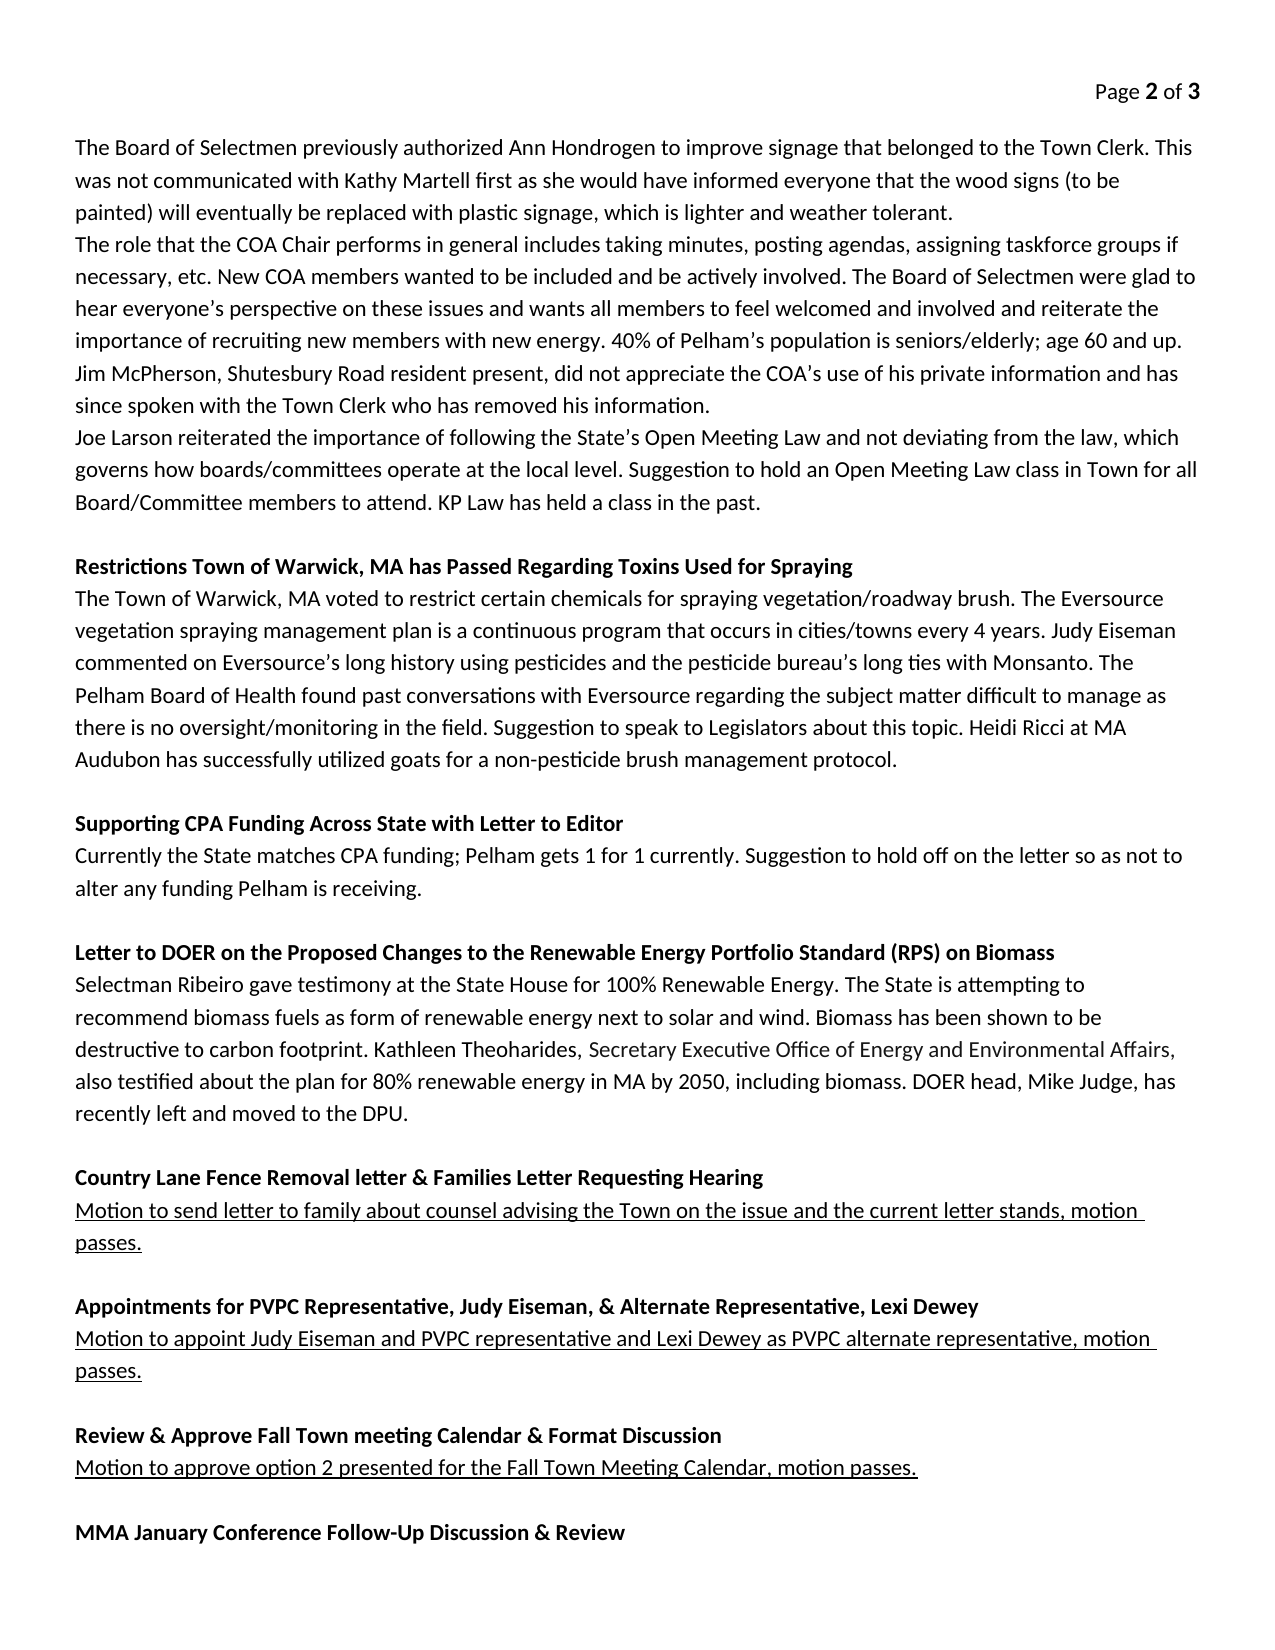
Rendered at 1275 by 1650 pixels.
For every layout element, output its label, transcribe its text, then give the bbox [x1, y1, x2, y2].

text Appointments for PVPC Representative, Judy Eiseman, & Alternate Representative, Lexi Dewey [75, 1292, 1200, 1320]
text Joe Larson reiterated the importance of following the State’s Open Meeting Law and not deviating from the law, which governs how boards/committees operate at the local level. Suggestion to hold an Open Meeting Law class in Town for all Board/Committee members to attend. KP Law has held a class in the past. [75, 423, 1200, 516]
text The role that the COA Chair performs in general includes taking minutes, posting agendas, assigning taskforce groups if necessary, etc. New COA members wanted to be included and be actively involved. The Board of Selectmen were glad to hear everyone’s perspective on these issues and wants all members to feel welcomed and involved and reiterate the importance of recruiting new members with new energy. 40% of Pelham’s population is seniors/elderly; age 60 and up. [75, 230, 1200, 355]
text Currently the State matches CPA funding; Pelham gets 1 for 1 currently. Suggestion to hold off on the letter so as not to alter any funding Pelham is receiving. [75, 842, 1200, 902]
text Motion to send letter to family about counsel advising the Town on the issue and the current letter stands, motion passes. [75, 1196, 1200, 1256]
text The Town of Warwick, MA voted to restrict certain chemicals for spraying vegetation/roadway brush. The Eversource vegetation spraying management plan is a continuous program that occurs in cities/towns every 4 years. Judy Eiseman commented on Eversource’s long history using pesticides and the pesticide bureau’s long ties with Monsanto. The Pelham Board of Health found past conversations with Eversource regarding the subject matter difficult to manage as there is no oversight/monitoring in the field. Suggestion to speak to Legislators about this topic. Heidi Ricci at MA Audubon has successfully utilized goats for a non-pesticide brush management protocol. [75, 584, 1200, 773]
text Restrictions Town of Warwick, MA has Passed Regarding Toxins Used for Spraying [75, 552, 1200, 580]
text Letter to DOER on the Proposed Changes to the Renewable Energy Portfolio Standard (RPS) on Biomass [75, 938, 1200, 966]
text Supporting CPA Funding Across State with Letter to Editor [75, 809, 1200, 837]
text The Board of Selectmen previously authorized Ann Hondrogen to improve signage that belonged to the Town Clerk. This was not communicated with Kathy Martell first as she would have informed everyone that the wood signs (to be painted) will eventually be replaced with plastic signage, which is lighter and weather tolerant. [75, 133, 1200, 226]
text Review & Approve Fall Town meeting Calendar & Format Discussion [75, 1421, 1200, 1449]
text Jim McPherson, Shutesbury Road resident present, did not appreciate the COA’s use of his private information and has since spoken with the Town Clerk who has removed his information. [75, 359, 1200, 419]
text Motion to appoint Judy Eiseman and PVPC representative and Lexi Dewey as PVPC alternate representative, motion passes. [75, 1324, 1200, 1385]
text Motion to approve option 2 presented for the Fall Town Meeting Calendar, motion passes. [75, 1453, 1200, 1481]
text MMA January Conference Follow-Up Discussion & Review [75, 1518, 1200, 1546]
text Country Lane Fence Removal letter & Families Letter Requesting Hearing [75, 1163, 1200, 1192]
text Selectman Ribeiro gave testimony at the State House for 100% Renewable Energy. The State is attempting to recommend biomass fuels as form of renewable energy next to solar and wind. Biomass has been shown to be destructive to carbon footprint. Kathleen Theoharides, Secretary Executive Office of Energy and Environmental Affairs, also testified about the plan for 80% renewable energy in MA by 2050, including biomass. DOER head, Mike Judge, has recently left and moved to the DPU. [75, 970, 1200, 1127]
